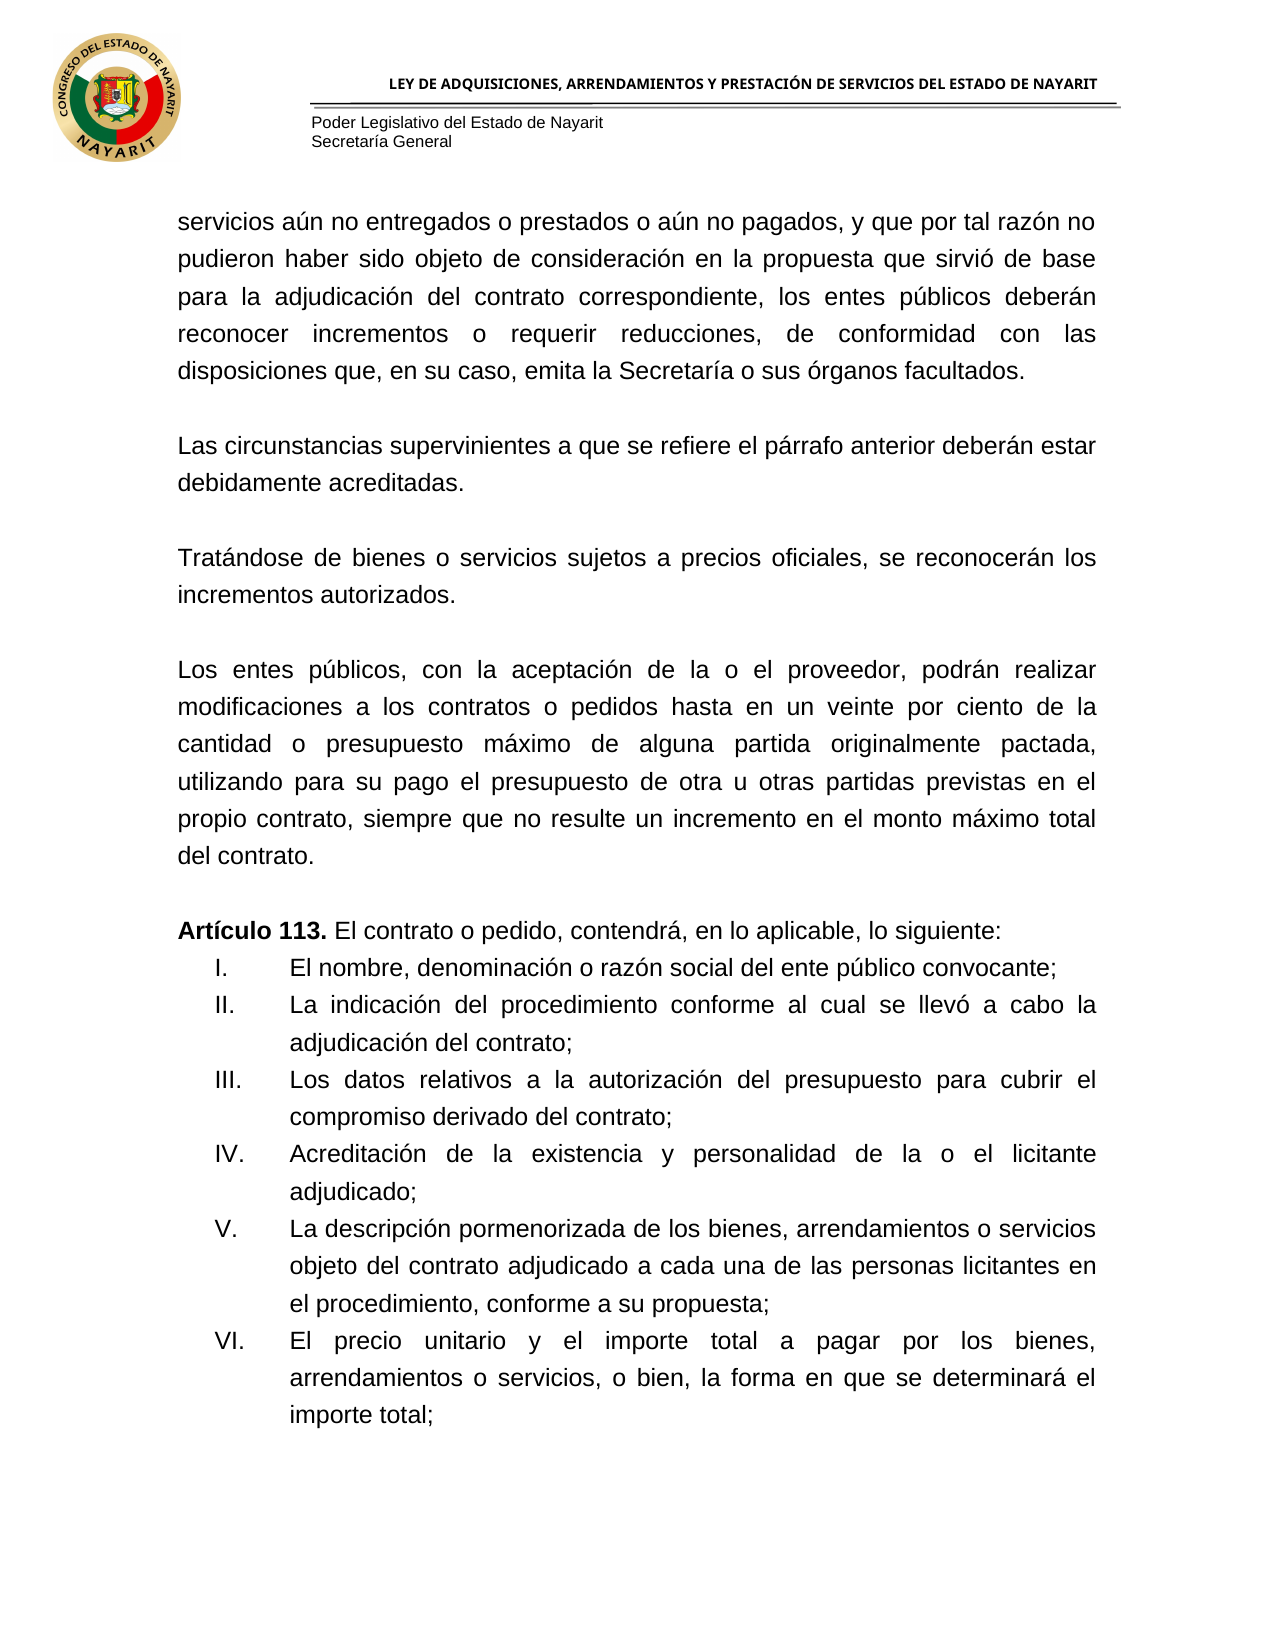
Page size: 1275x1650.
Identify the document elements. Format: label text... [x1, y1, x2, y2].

picture [52, 33, 181, 162]
list El precio unitario y el importe total a pagar por los bienes, arrendamientos o servicios, o bien, la forma en que se determinará el importe total; [214, 1326, 1098, 1429]
list El nombre, denominación o razón social del ente público convocante; [214, 953, 1098, 982]
list Acreditación de la existencia y personalidad de la o el licitante adjudicado; [214, 1139, 1098, 1206]
list La indicación del procedimiento conforme al cual se llevó a cabo la adjudicación del contrato; [214, 990, 1098, 1056]
list La descripción pormenorizada de los bienes, arrendamientos o servicios objeto del contrato adjudicado a cada una de las personas licitantes en el procedimiento, conforme a su propuesta; [214, 1214, 1098, 1317]
text Las circunstancias supervinientes a que se refiere el párrafo anterior deberán estar debidamente acreditadas. [177, 431, 1098, 497]
text Los entes públicos, con la aceptación de la o el proveedor, podrán realizar modificaciones a los contratos o pedidos hasta en un veinte por ciento de la cantidad o presupuesto máximo de alguna partida originalmente pactada, utilizando para su pago el presupuesto de otra u otras partidas previstas en el propio contrato, siempre que no resulte un incremento en el monto máximo total del contrato. [177, 655, 1098, 870]
text Artículo 113. El contrato o pedido, contendrá, en lo aplicable, lo siguiente: [177, 916, 1098, 944]
list Los datos relativos a la autorización del presupuesto para cubrir el compromiso derivado del contrato; [214, 1065, 1098, 1131]
text Tratándose de bienes o servicios sujetos a precios oficiales, se reconocerán los incrementos autorizados. [177, 543, 1098, 609]
